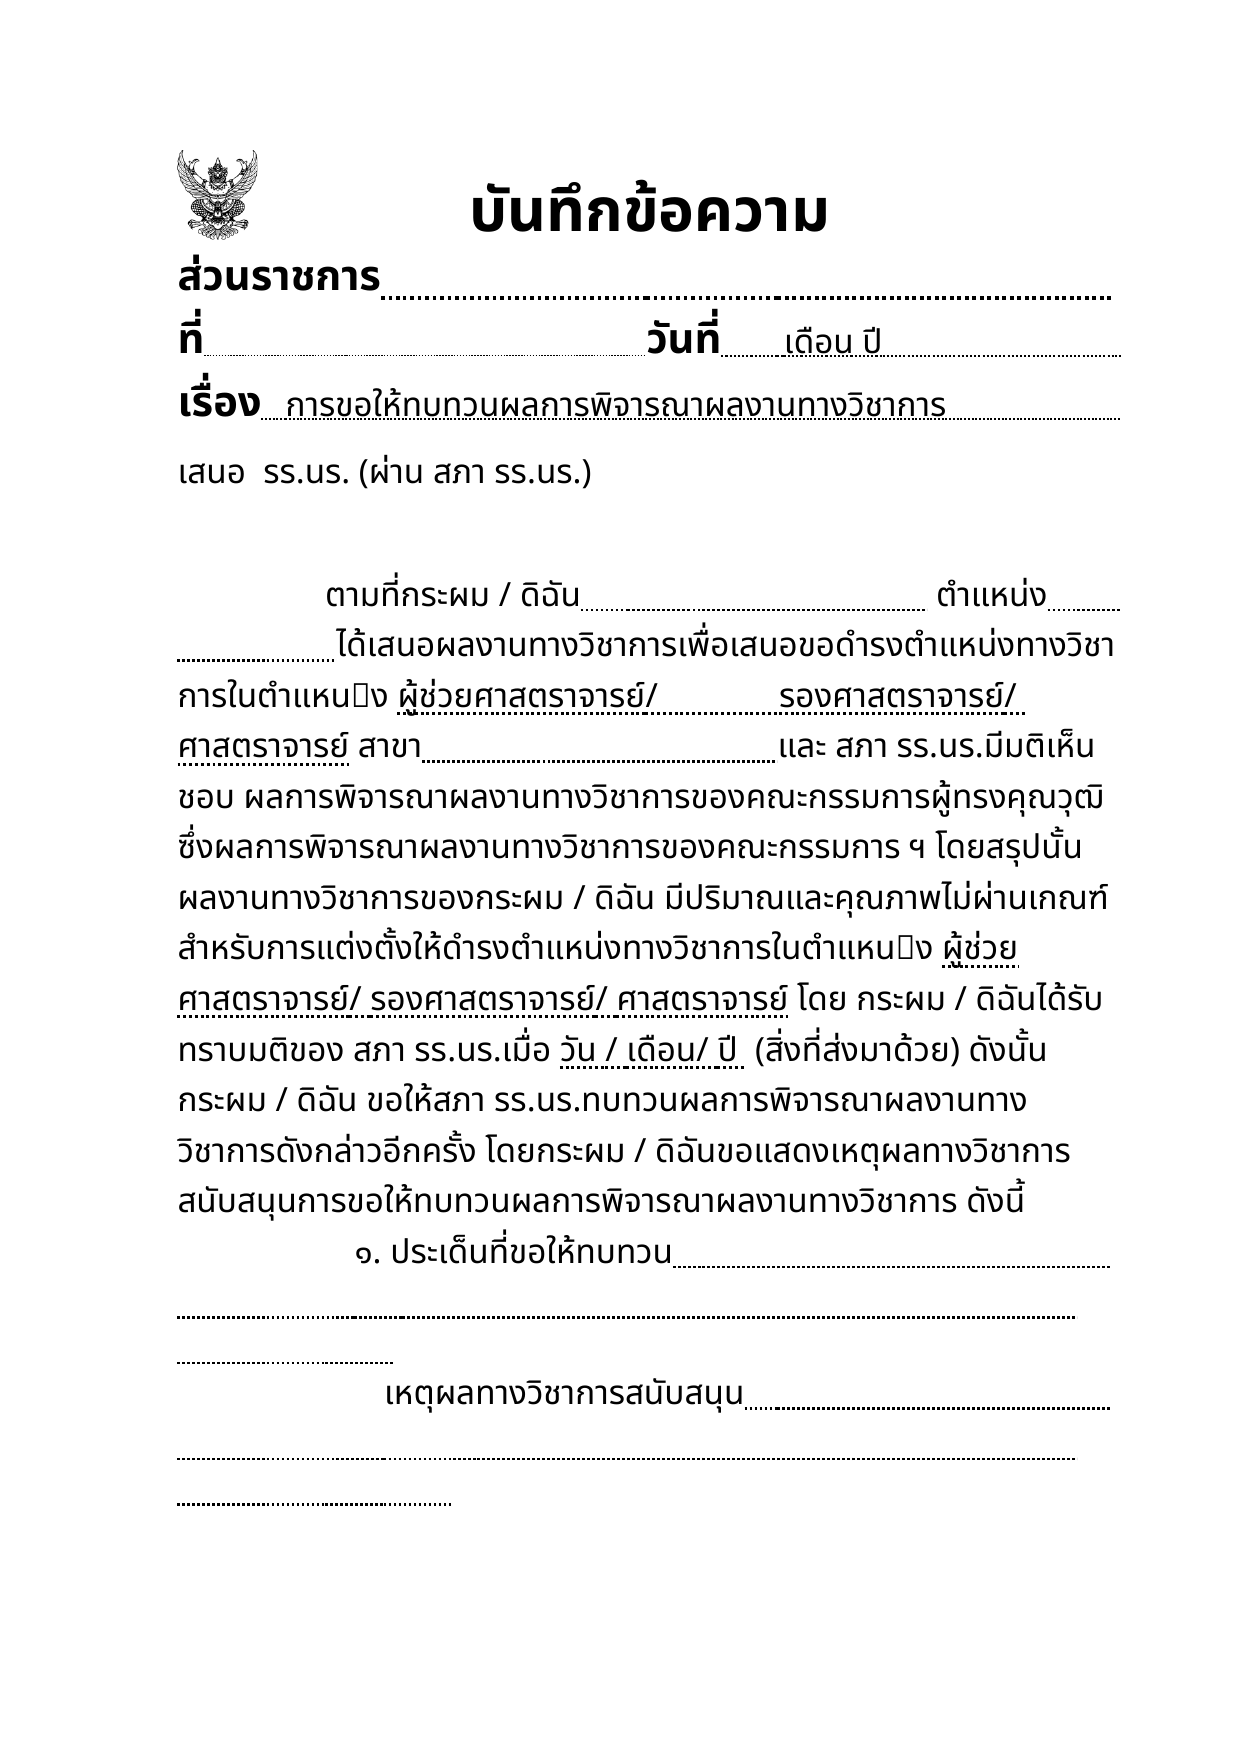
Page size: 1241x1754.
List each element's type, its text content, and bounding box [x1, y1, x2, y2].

text เสนอ รร.นร. (ผ่าน สภา รร.นร.) [177, 435, 1124, 558]
text ที่ วันที่ เดือน ปี [177, 309, 1122, 372]
text บันทึกข้อความ [177, 173, 1122, 246]
text ตามที่กระผม / ดิฉัน ตำแหน่ง ได้เสนอผลงานทางวิชาการเพื่อเสนอขอดำรงตำแหน่งทางวิชาการในตําแหนง ผู้ช่วยศาสตราจารย์/ รองศาสตราจารย์/ ศาสตราจารย์ สาขา และ สภา รร.นร.มีมติเห็นชอบ ผลการพิจารณาผลงานทางวิชาการของคณะกรรมการผู้ทรงคุณวุฒิ ซึ่งผลการพิจารณาผลงานทางวิชาการของคณะกรรมการ ฯ โดยสรุปนั้น ผลงานทางวิชาการของกระผม / ดิฉัน มีปริมาณและคุณภาพไม่ผ่านเกณฑ์สำหรับการแต่งตั้งให้ดำรงตำแหน่งทางวิชาการในตําแหนง ผู้ช่วยศาสตราจารย์/ รองศาสตราจารย์/ ศาสตราจารย์ โดย กระผม / ดิฉันได้รับทราบมติของ สภา รร.นร.เมื่อ วัน / เดือน/ ปี (สิ่งที่ส่งมาด้วย) ดังนั้น กระผม / ดิฉัน ขอให้สภา รร.นร.ทบทวนผลการพิจารณาผลงานทางวิชาการดังกล่าวอีกครั้ง โดยกระผม / ดิฉันขอแสดงเหตุผลทางวิชาการสนับสนุนการขอให้ทบทวนผลการพิจารณาผลงานทางวิชาการ ดังนี้ [177, 570, 1124, 1228]
text ๑. ประเด็นที่ขอให้ทบทวน [177, 1228, 1124, 1369]
picture [177, 150, 258, 173]
text ส่วนราชการ [177, 246, 1122, 309]
text เรื่อง การขอให้ทบทวนผลการพิจารณาผลงานทางวิชาการ [177, 372, 1122, 435]
text เหตุผลทางวิชาการสนับสนุน [177, 1369, 1124, 1510]
